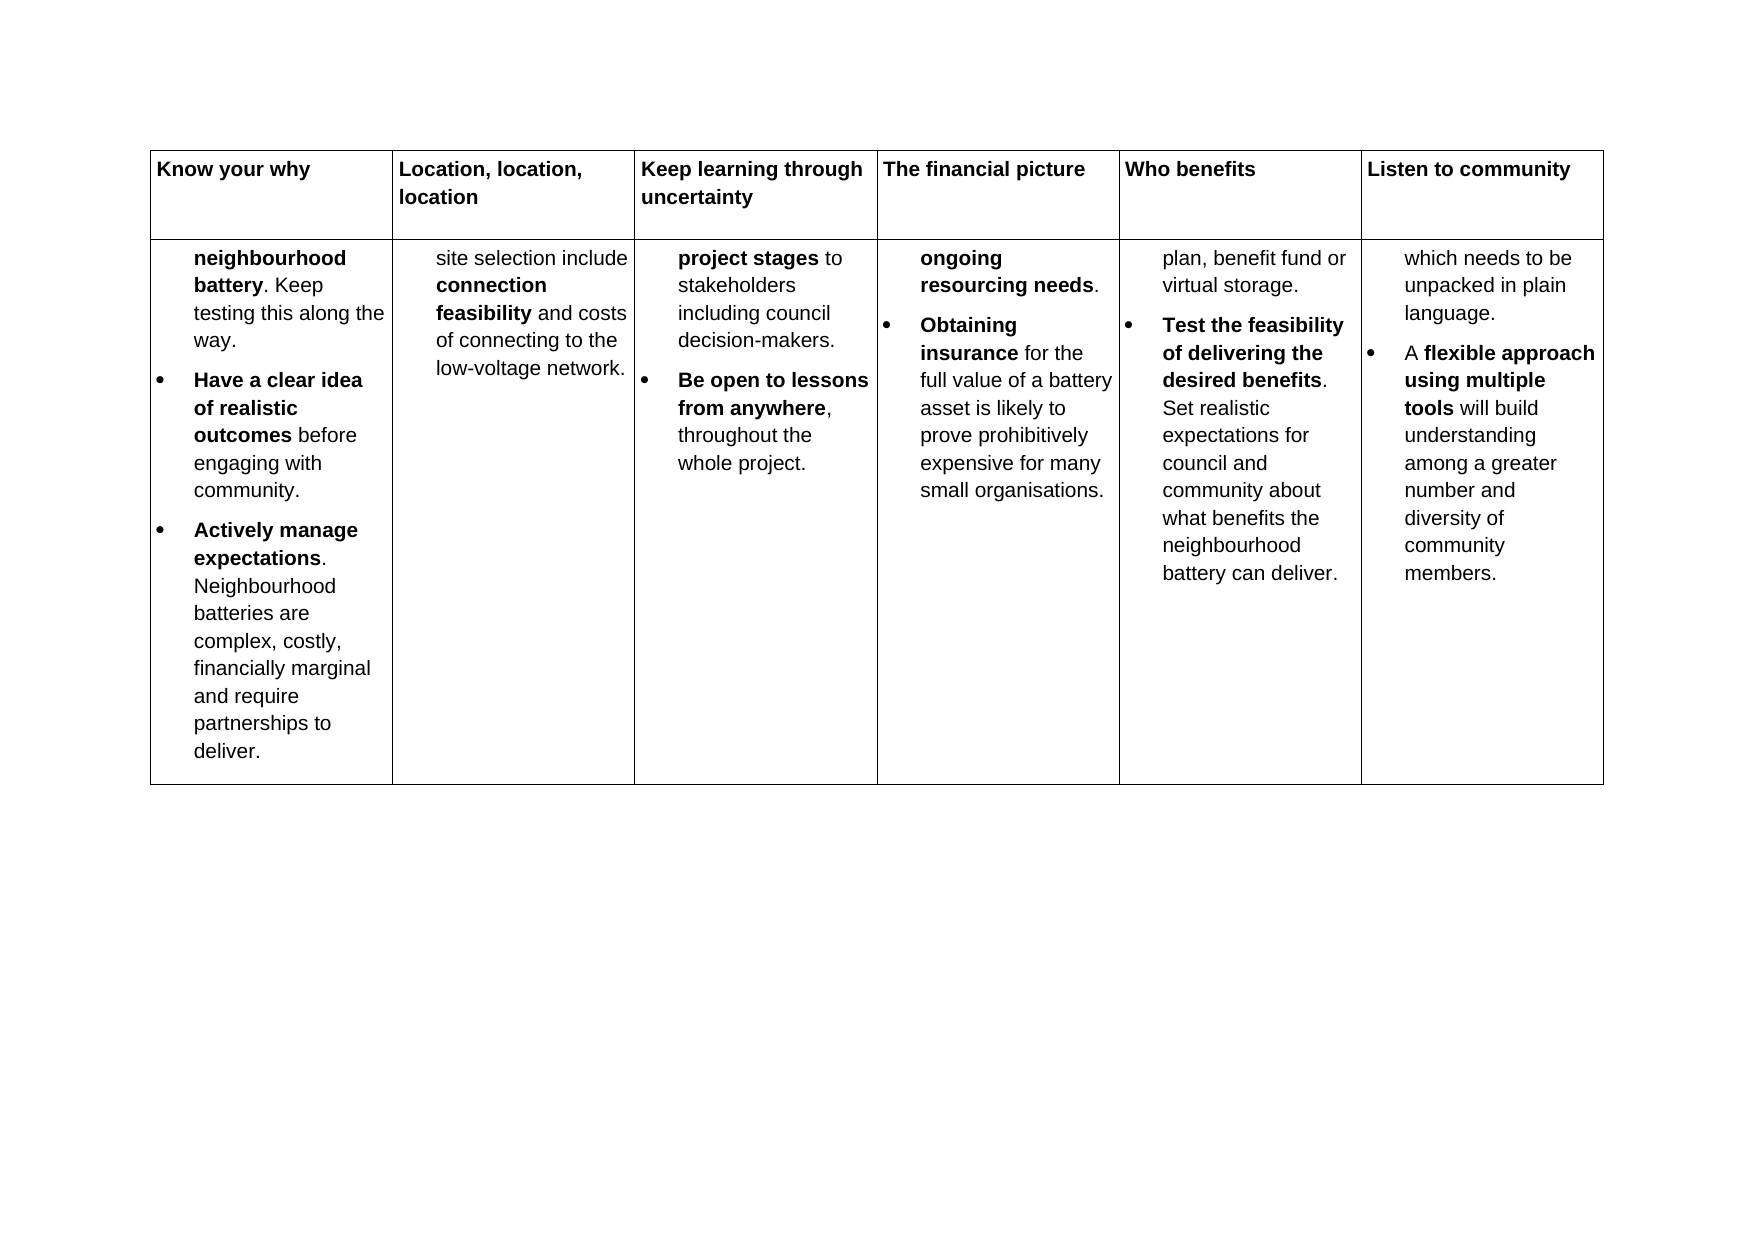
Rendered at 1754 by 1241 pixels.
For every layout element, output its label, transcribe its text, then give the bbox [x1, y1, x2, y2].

table_header Who benefits [1120, 151, 1361, 239]
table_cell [1120, 240, 1361, 784]
table_header Keep learning through uncertainty [635, 151, 877, 239]
table_header The financial picture [878, 151, 1119, 239]
table_header Listen to community [1362, 151, 1603, 239]
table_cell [635, 240, 877, 784]
table_header Know your why [151, 151, 392, 239]
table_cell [393, 240, 634, 784]
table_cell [151, 240, 392, 784]
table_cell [878, 240, 1119, 784]
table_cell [1362, 240, 1603, 784]
table_header Location, location, location [393, 151, 634, 239]
